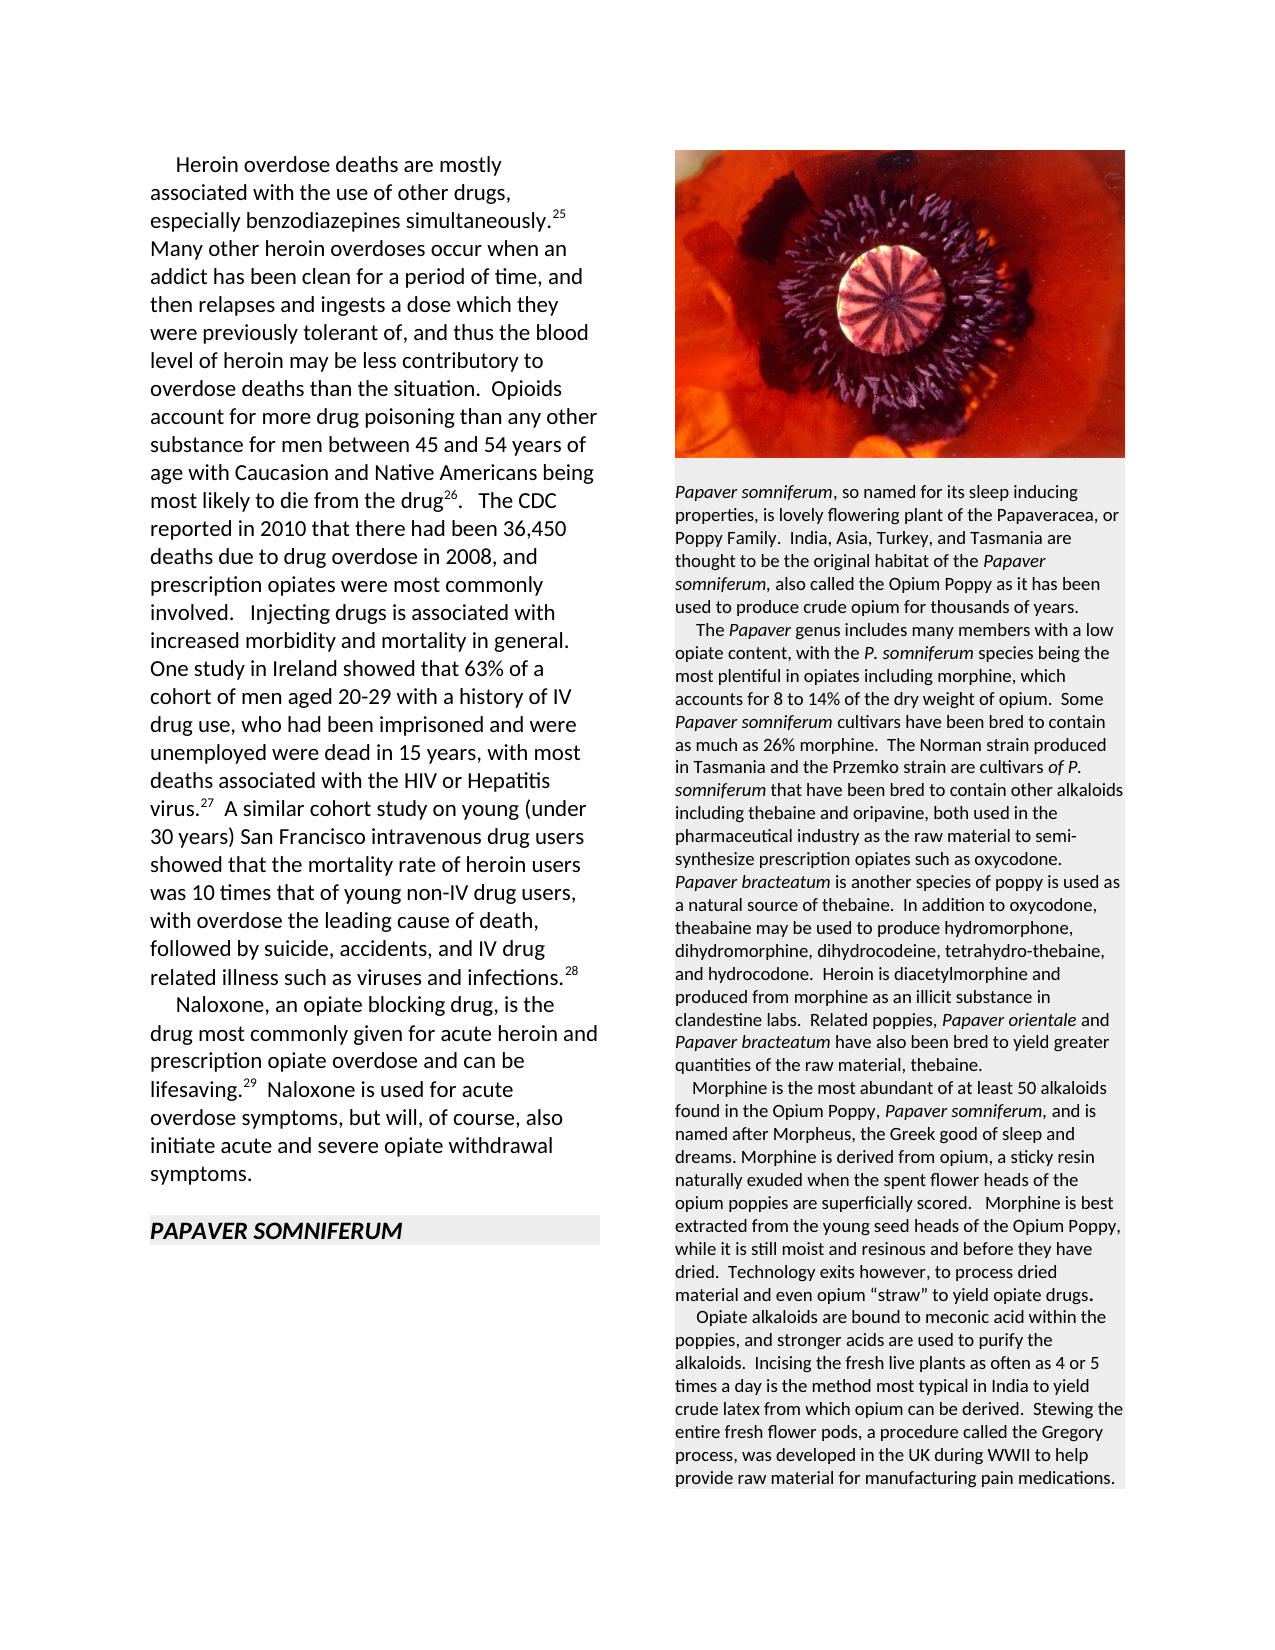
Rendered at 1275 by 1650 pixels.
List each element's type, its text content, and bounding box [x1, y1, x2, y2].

text Morphine is the most abundant of at least 50 alkaloids found in the Opium Poppy, Papaver somniferum, and is named after Morpheus, the Greek good of sleep and dreams. Morphine is derived from opium, a sticky resin naturally exuded when the spent flower heads of the opium poppies are superficially scored. Morphine is best extracted from the young seed heads of the Opium Poppy, while it is still moist and resinous and before they have dried. Technology exits however, to process dried material and even opium “straw” to yield opiate drugs. [675, 1076, 1125, 1306]
text The Papaver genus includes many members with a low opiate content, with the P. somniferum species being the most plentiful in opiates including morphine, which accounts for 8 to 14% of the dry weight of opium. Some Papaver somniferum cultivars have been bred to contain as much as 26% morphine. The Norman strain produced in Tasmania and the Przemko strain are cultivars of P. somniferum that have been bred to contain other alkaloids including thebaine and oripavine, both used in the pharmaceutical industry as the raw material to semi-synthesize prescription opiates such as oxycodone. Papaver bracteatum is another species of poppy is used as a natural source of thebaine. In addition to oxycodone, theabaine may be used to produce hydromorphone, dihydromorphine, dihydrocodeine, tetrahydro-thebaine, and hydrocodone. Heroin is diacetylmorphine and produced from morphine as an illicit substance in clandestine labs. Related poppies, Papaver orientale and Papaver bracteatum have also been bred to yield greater quantities of the raw material, thebaine. [675, 618, 1125, 1076]
text Naloxone, an opiate blocking drug, is the drug most commonly given for acute heroin and prescription opiate overdose and can be lifesaving. Naloxone is used for acute overdose symptoms, but will, of course, also initiate acute and severe opiate withdrawal symptoms. [150, 991, 600, 1187]
picture [675, 150, 1125, 458]
text PAPAVER SOMNIFERUM [150, 1215, 600, 1245]
text Papaver somniferum, so named for its sleep inducing properties, is lovely flowering plant of the Papaveracea, or Poppy Family. India, Asia, Turkey, and Tasmania are thought to be the original habitat of the Papaver somniferum, also called the Opium Poppy as it has been used to produce crude opium for thousands of years. [675, 481, 1125, 618]
text Heroin overdose deaths are mostly associated with the use of other drugs, especially benzodiazepines simultaneously. Many other heroin overdoses occur when an addict has been clean for a period of time, and then relapses and ingests a dose which they were previously tolerant of, and thus the blood level of heroin may be less contributory to overdose deaths than the situation. Opioids account for more drug poisoning than any other substance for men between 45 and 54 years of age with Caucasion and Native Americans being most likely to die from the drug. The CDC reported in 2010 that there had been 36,450 deaths due to drug overdose in 2008, and prescription opiates were most commonly involved. Injecting drugs is associated with increased morbidity and mortality in general. One study in Ireland showed that 63% of a cohort of men aged 20-29 with a history of IV drug use, who had been imprisoned and were unemployed were dead in 15 years, with most deaths associated with the HIV or Hepatitis virus. A similar cohort study on young (under 30 years) San Francisco intravenous drug users showed that the mortality rate of heroin users was 10 times that of young non-IV drug users, with overdose the leading cause of death, followed by suicide, accidents, and IV drug related illness such as viruses and infections. [150, 150, 600, 991]
